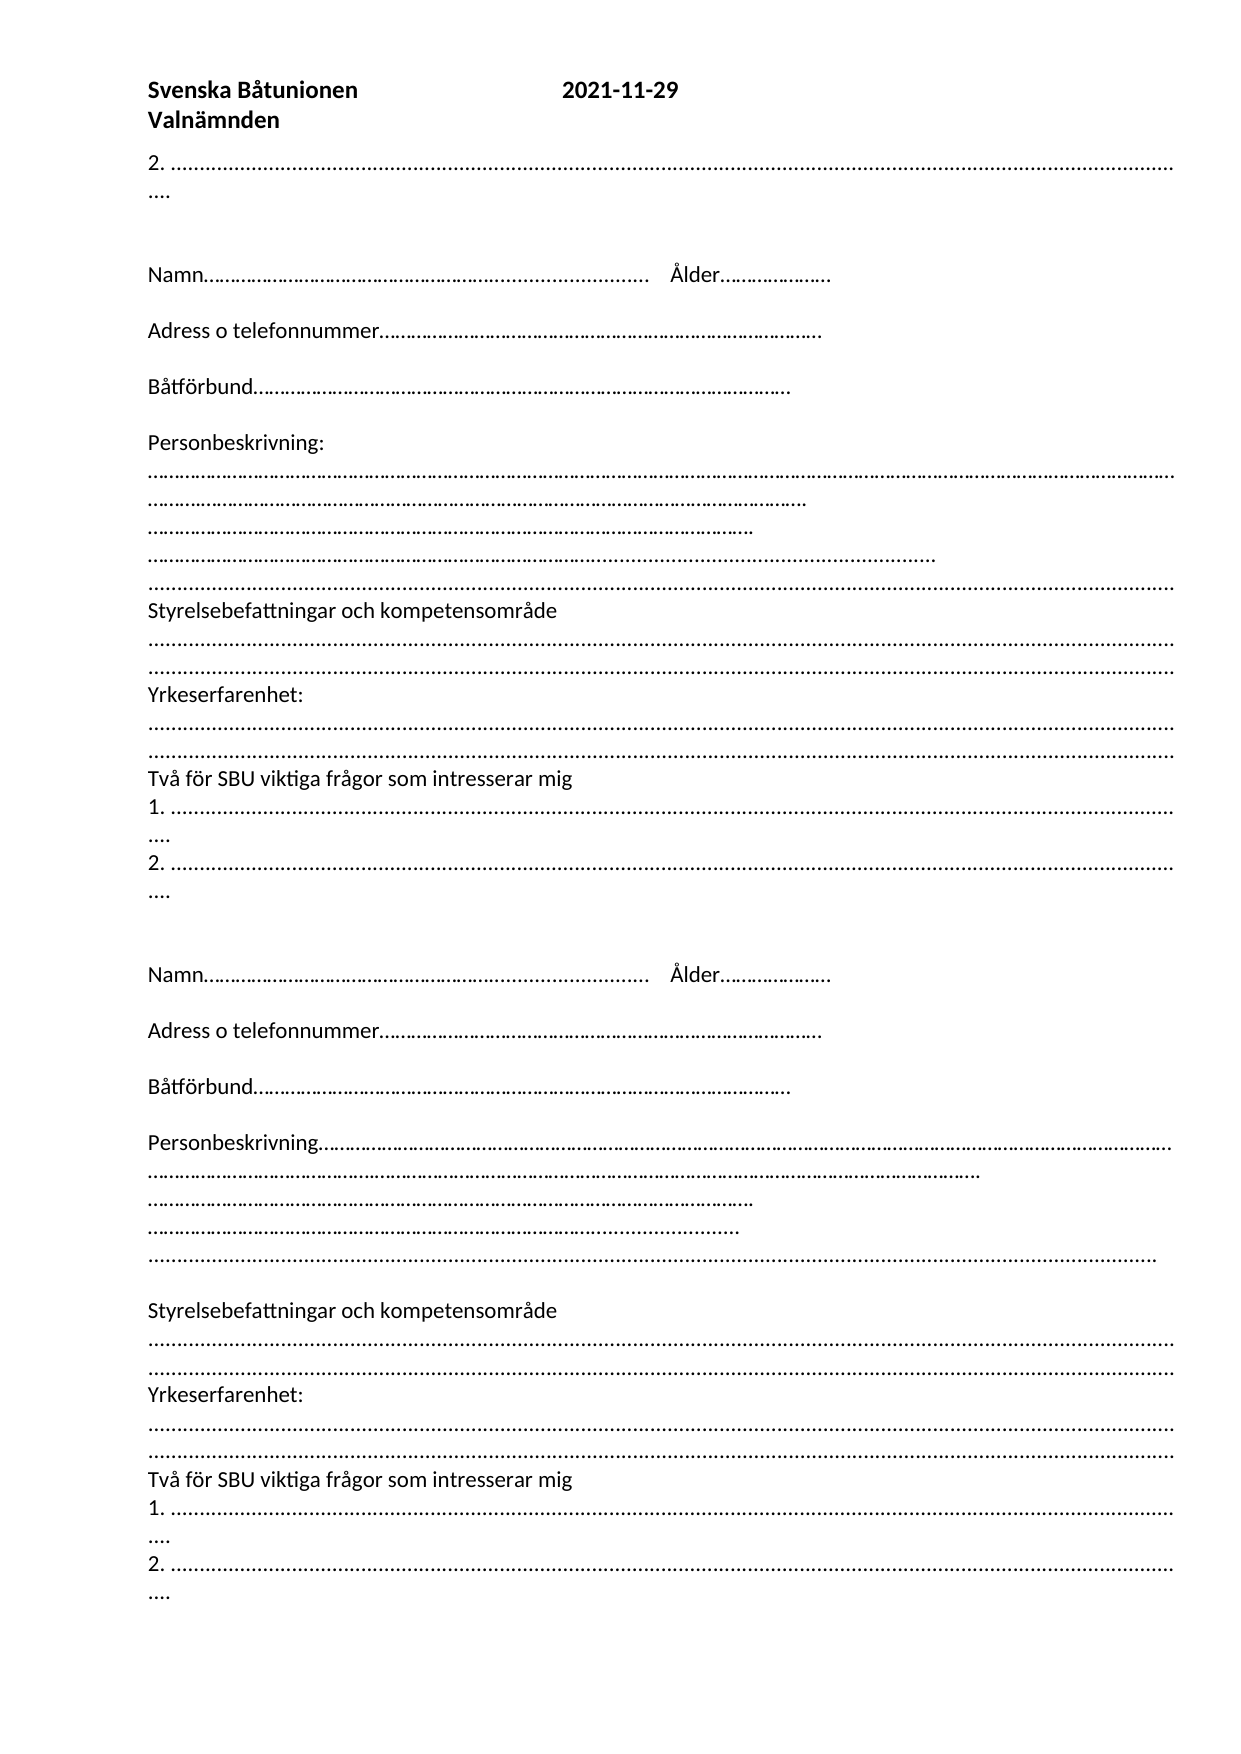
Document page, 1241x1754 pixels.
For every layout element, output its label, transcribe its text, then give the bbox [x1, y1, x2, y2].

text 2. .................................................................................................................................................................................. [148, 148, 1181, 204]
text 2. .................................................................................................................................................................................. [148, 848, 1181, 904]
text Namn………………………………………………............................ Ålder………………… [148, 960, 1181, 988]
text Båtförbund………………………………………………………………………………………… [148, 1072, 1181, 1100]
text .................................................................................................................................................................................. [148, 736, 1181, 764]
text .................................................................................................................................................................................................................................................................................................................................................................... [148, 624, 1181, 680]
text 2. .................................................................................................................................................................................. [148, 1549, 1181, 1605]
text .................................................................................................................................................................................. [148, 708, 1181, 736]
text .................................................................................................................................................................................................................................................................................................................................................................... [148, 1324, 1181, 1381]
text Personbeskrivning…………………………………………………………………………………………………………………………………………………………………………………….…………………………………………………………………………………………………….…………………………………………………………………………………………………….………………………………………………………………………….......................... [148, 1128, 1181, 1241]
text Styrelsebefattningar och kompetensområde [148, 596, 1181, 624]
text Yrkeserfarenhet: [148, 1381, 1181, 1409]
text .................................................................................................................................................................................. [148, 1437, 1181, 1465]
text .................................................................................................................................................................................. [148, 1409, 1181, 1437]
text 1. .................................................................................................................................................................................. [148, 1493, 1181, 1549]
text Adress o telefonnummer………………………………………………………………………… [148, 1016, 1181, 1044]
text Två för SBU viktiga frågor som intresserar mig [148, 1465, 1181, 1493]
text Två för SBU viktiga frågor som intresserar mig [148, 764, 1181, 792]
text .................................................................................................................................................................................. [148, 568, 1181, 596]
text Båtförbund………………………………………………………………………………………… [148, 372, 1181, 400]
text Adress o telefonnummer………………………………………………………………………… [148, 316, 1181, 344]
text Yrkeserfarenhet: [148, 680, 1181, 708]
text 1. .................................................................................................................................................................................. [148, 792, 1181, 848]
text ............................................................................................................................................................................... [148, 1241, 1181, 1268]
text Styrelsebefattningar och kompetensområde [148, 1297, 1181, 1324]
text Namn………………………………………………............................ Ålder………………… [148, 260, 1181, 288]
